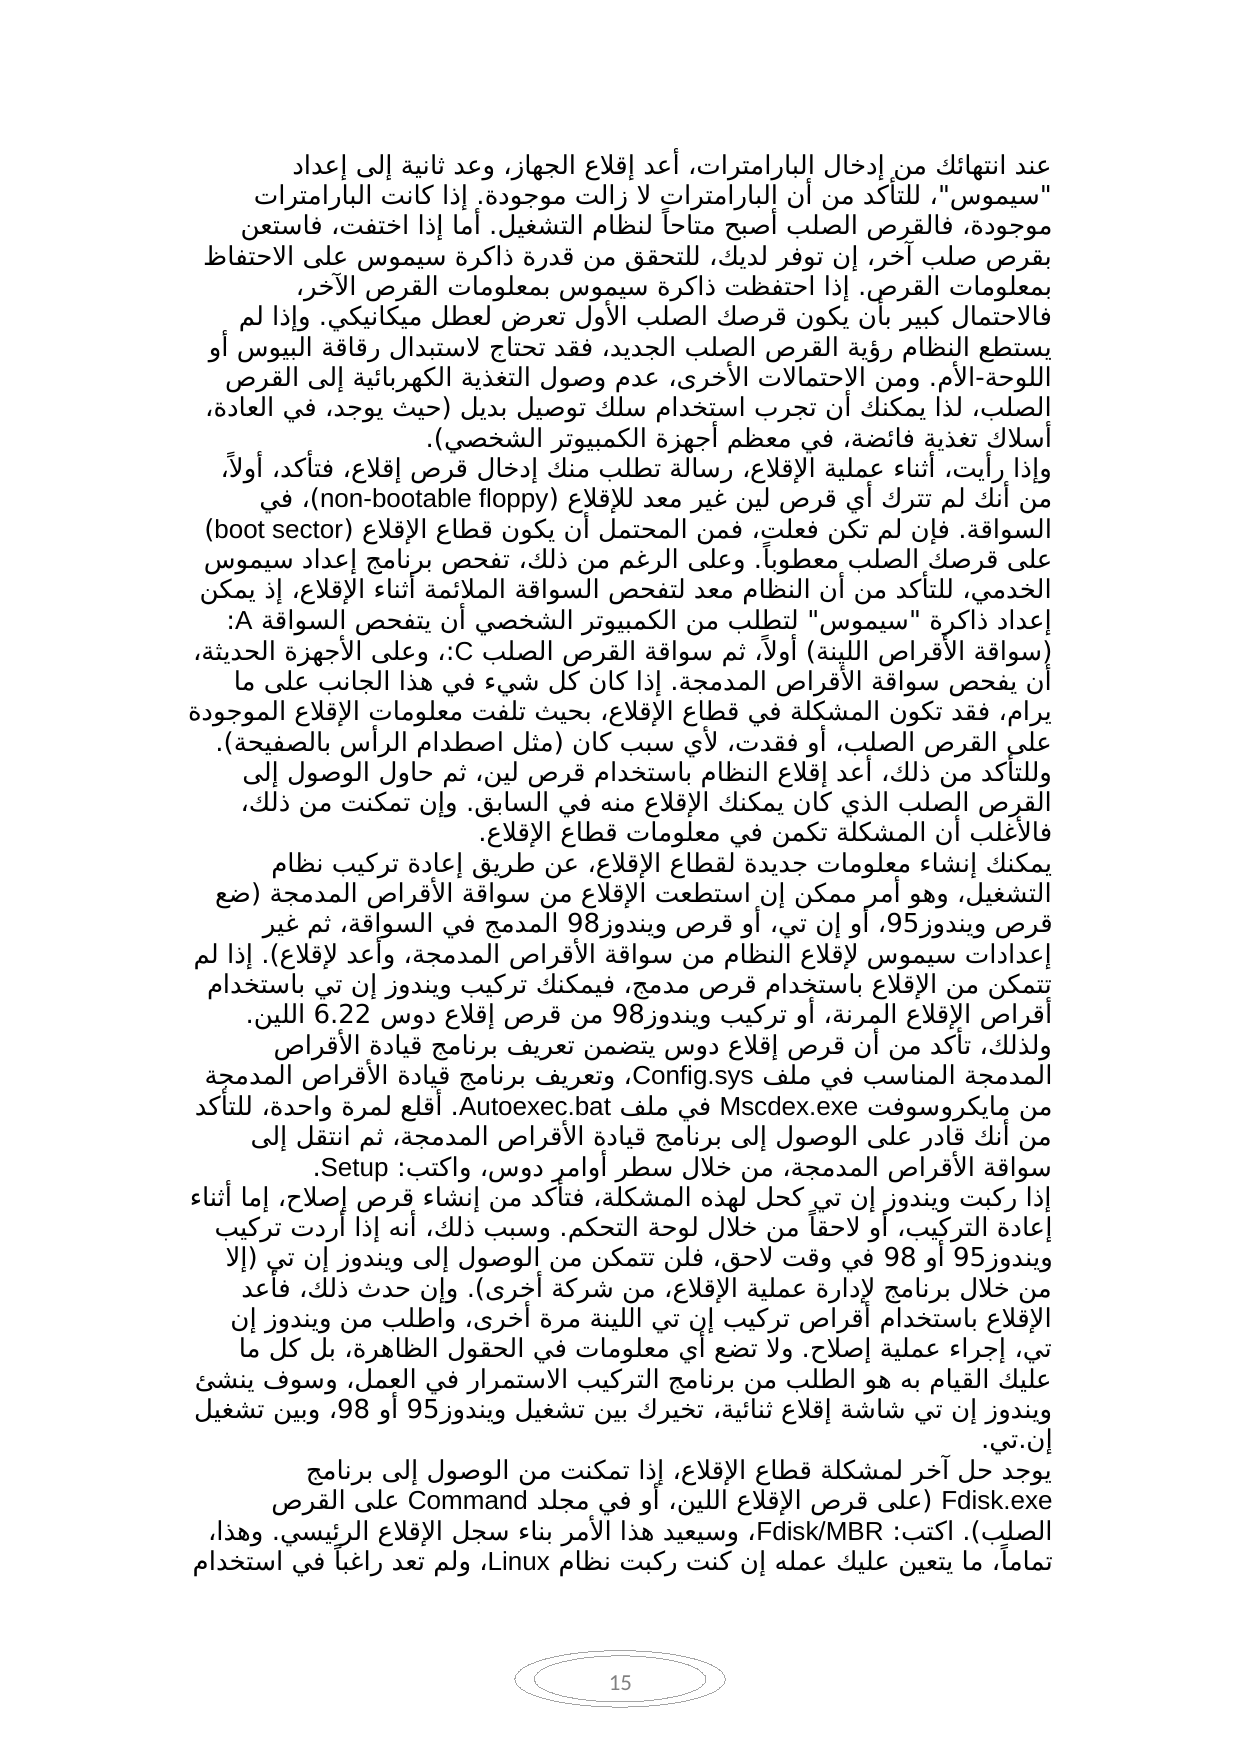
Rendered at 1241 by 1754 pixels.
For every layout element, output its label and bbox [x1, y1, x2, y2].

text [187, 150, 1053, 1577]
